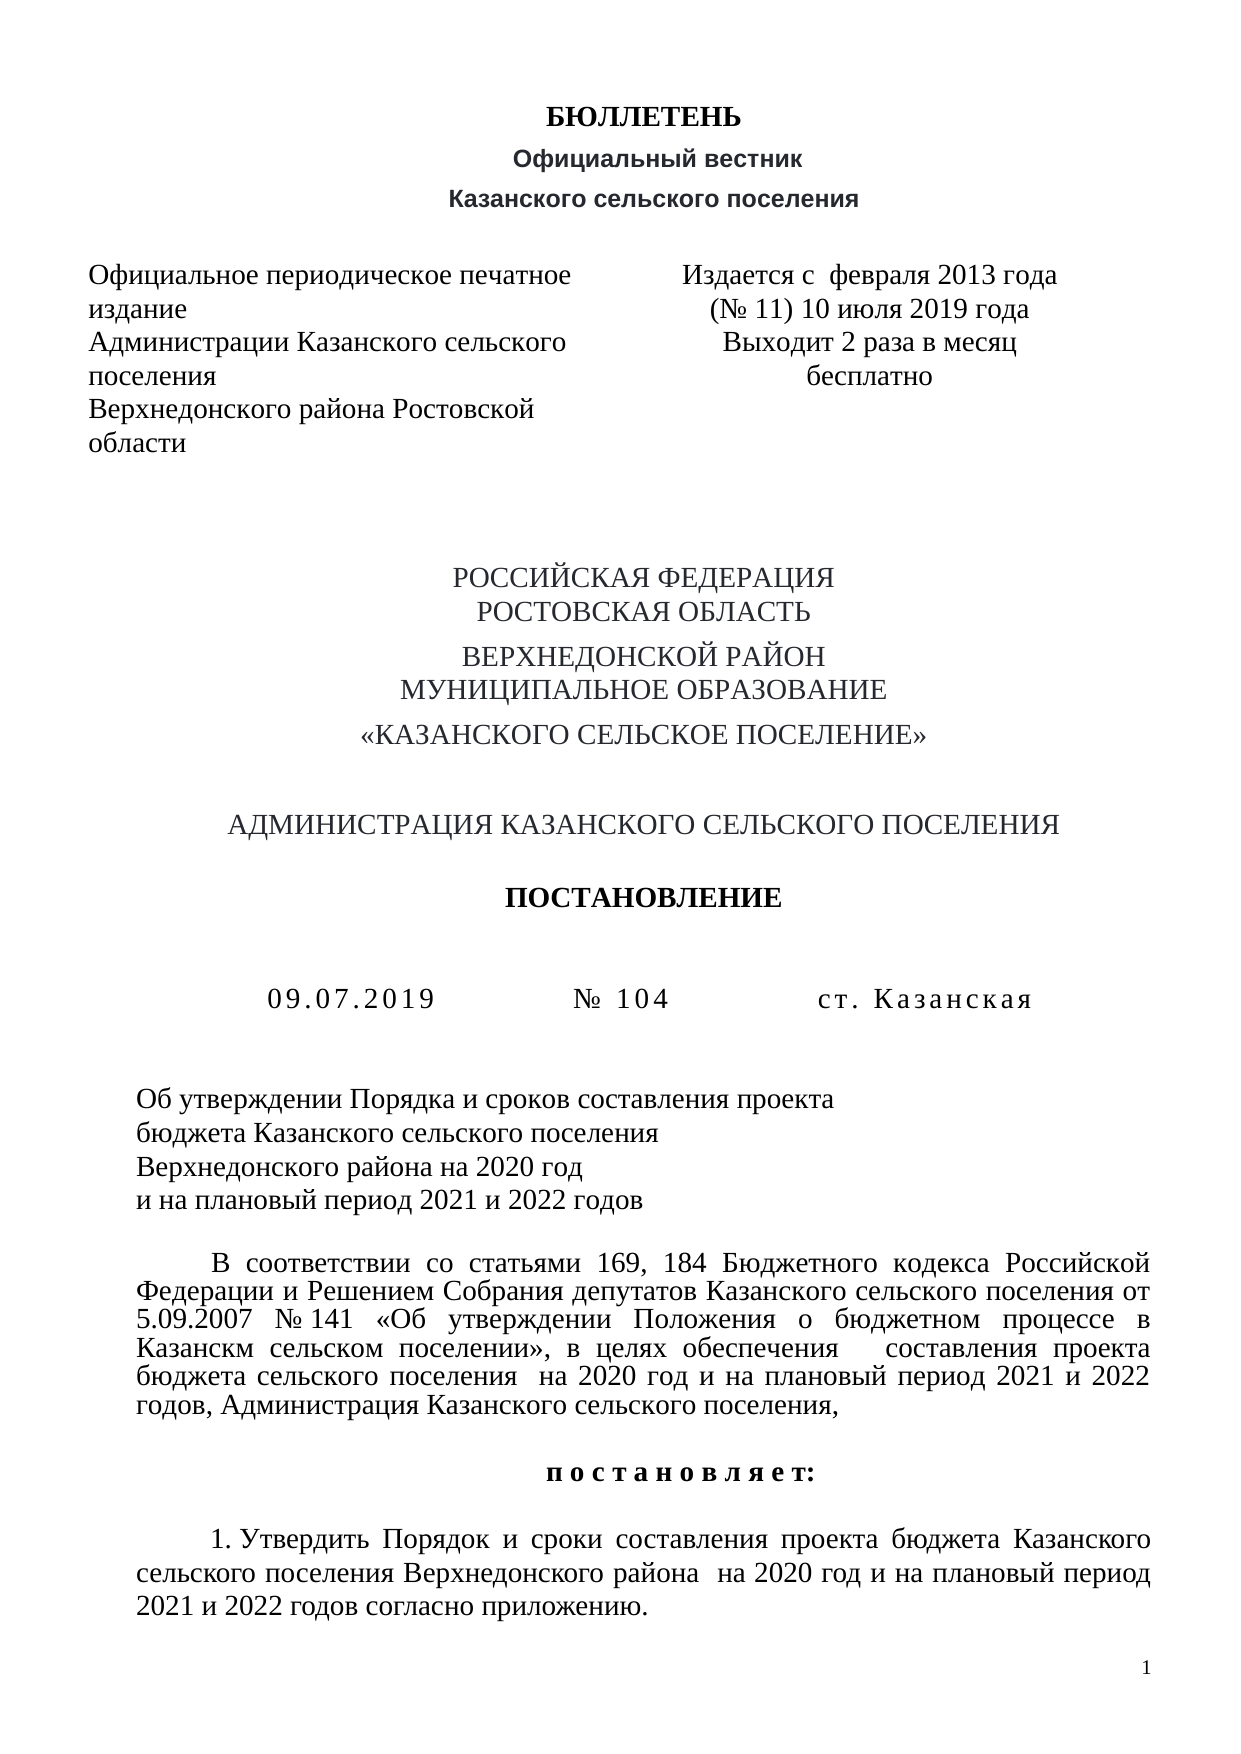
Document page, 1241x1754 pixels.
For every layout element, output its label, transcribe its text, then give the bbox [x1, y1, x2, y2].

subtitle БЮЛЛЕТЕНЬ [136, 99, 1152, 132]
text 09.07.2019 104 ст. Казанская [136, 981, 1152, 1014]
subtitle Официальный вестник [136, 144, 1152, 172]
subtitle Казанского сельского поселения [136, 184, 1152, 212]
subtitle ВЕРХНЕДОНСКОЙ РАЙОН МУНИЦИПАЛЬНОЕ ОБРАЗОВАНИЕ [136, 639, 1152, 706]
text Об утверждении Порядка и сроков составления проекта [136, 1082, 1152, 1115]
text 1. Утвердить Порядок и сроки составления проекта бюджета Казанского сельского поселения Верхнедонского района на 2020 год и на плановый период 2021 и 2022 годов согласно приложению. [136, 1521, 1152, 1622]
text Верхнедонского района на 2020 год [136, 1149, 1152, 1182]
subtitle «КАЗАНСКОГО СЕЛЬСКОЕ ПОСЕЛЕНИЕ» [136, 717, 1152, 751]
text п о с т а н о в л я е т: [136, 1454, 1152, 1488]
text и на плановый период 2021 и 2022 годов [136, 1182, 1152, 1216]
text ПОСТАНОВЛЕНИЕ [136, 880, 1152, 914]
text В соответствии со статьями 169, 184 Бюджетного кодекса Российской Федерации и Решением Собрания депутатов Казанского сельского поселения от 5.09.2007 № 141 «Об утверждении Положения о бюджетном процессе в Казанскм сельском поселении», в целях обеспечения составления проекта бюджета сельского поселения на 2020 год и на плановый период 2021 и 2022 годов, Администрация Казанского сельского поселения, [136, 1249, 1152, 1421]
subtitle АДМИНИСТРАЦИЯ КАЗАНСКОГО СЕЛЬСКОГО ПОСЕЛЕНИЯ [136, 807, 1152, 869]
text бюджета Казанского сельского поселения [136, 1115, 1152, 1149]
table_header Официальное периодическое печатное издание Администрации Казанского сельского поселения Верхнедонского района Ростовской области [77, 257, 599, 521]
subtitle РОССИЙСКАЯ ФЕДЕРАЦИЯ РОСТОВСКАЯ ОБЛАСТЬ [136, 561, 1152, 628]
table_header Издается с февраля 2013 года (№ 11) 10 июля 2019 года Выходит 2 раза в месяц бесплатно [599, 257, 1140, 521]
